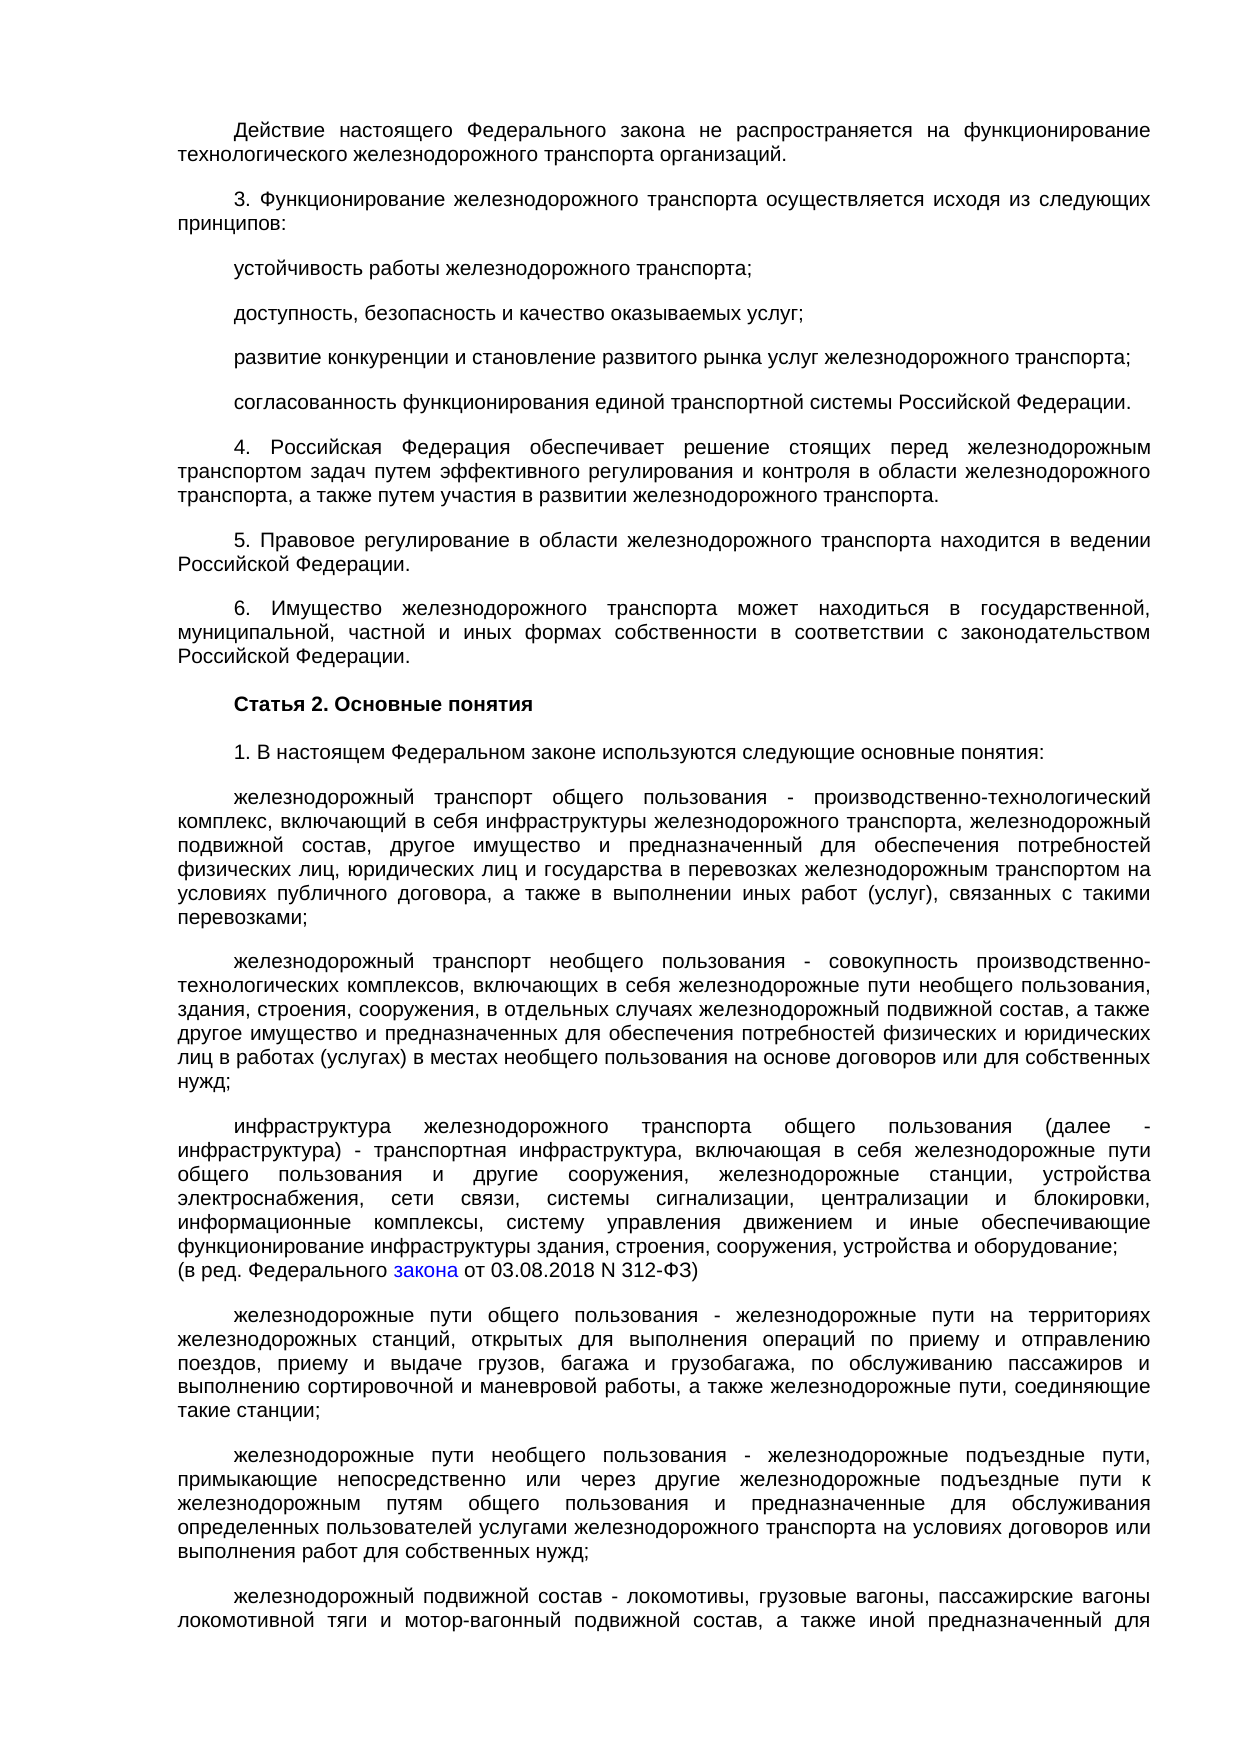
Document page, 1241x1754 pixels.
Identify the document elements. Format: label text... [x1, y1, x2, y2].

text 3. Функционирование железнодорожного транспорта осуществляется исходя из следующих принципов: [177, 187, 1152, 235]
text железнодорожные пути общего пользования - железнодорожные пути на территориях железнодорожных станций, открытых для выполнения операций по приему и отправлению поездов, приему и выдаче грузов, багажа и грузобагажа, по обслуживанию пассажиров и выполнению сортировочной и маневровой работы, а также железнодорожные пути, соединяющие такие станции; [177, 1302, 1152, 1422]
text железнодорожный транспорт необщего пользования - совокупность производственно-технологических комплексов, включающих в себя железнодорожные пути необщего пользования, здания, строения, сооружения, в отдельных случаях железнодорожный подвижной состав, а также другое имущество и предназначенных для обеспечения потребностей физических и юридических лиц в работах (услугах) в местах необщего пользования на основе договоров или для собственных нужд; [177, 949, 1152, 1093]
text 5. Правовое регулирование в области железнодорожного транспорта находится в ведении Российской Федерации. [177, 527, 1152, 575]
text 6. Имущество железнодорожного транспорта может находиться в государственной, муниципальной, частной и иных формах собственности в соответствии с законодательством Российской Федерации. [177, 596, 1152, 668]
text 4. Российская Федерация обеспечивает решение стоящих перед железнодорожным транспортом задач путем эффективного регулирования и контроля в области железнодорожного транспорта, а также путем участия в развитии железнодорожного транспорта. [177, 435, 1152, 507]
text согласованность функционирования единой транспортной системы Российской Федерации. [177, 390, 1152, 414]
text 1. В настоящем Федеральном законе используются следующие основные понятия: [177, 740, 1152, 764]
text устойчивость работы железнодорожного транспорта; [177, 256, 1152, 279]
text железнодорожные пути необщего пользования - железнодорожные подъездные пути, примыкающие непосредственно или через другие железнодорожные подъездные пути к железнодорожным путям общего пользования и предназначенные для обслуживания определенных пользователей услугами железнодорожного транспорта на условиях договоров или выполнения работ для собственных нужд; [177, 1443, 1152, 1563]
text (в ред. Федерального закона от 03.08.2018 N 312-ФЗ) [177, 1258, 1152, 1282]
text железнодорожный транспорт общего пользования - производственно-технологический комплекс, включающий в себя инфраструктуры железнодорожного транспорта, железнодорожный подвижной состав, другое имущество и предназначенный для обеспечения потребностей физических лиц, юридических лиц и государства в перевозках железнодорожным транспортом на условиях публичного договора, а также в выполнении иных работ (услуг), связанных с такими перевозками; [177, 785, 1152, 928]
text доступность, безопасность и качество оказываемых услуг; [177, 300, 1152, 324]
text инфраструктура железнодорожного транспорта общего пользования (далее - инфраструктура) - транспортная инфраструктура, включающая в себя железнодорожные пути общего пользования и другие сооружения, железнодорожные станции, устройства электроснабжения, сети связи, системы сигнализации, централизации и блокировки, информационные комплексы, систему управления движением и иные обеспечивающие функционирование инфраструктуры здания, строения, сооружения, устройства и оборудование; [177, 1114, 1152, 1258]
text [177, 1584, 1152, 1632]
text развитие конкуренции и становление развитого рынка услуг железнодорожного транспорта; [177, 345, 1152, 369]
text Действие настоящего Федерального закона не распространяется на функционирование технологического железнодорожного транспорта организаций. [177, 118, 1152, 166]
title Статья 2. Основные понятия [177, 692, 1152, 716]
